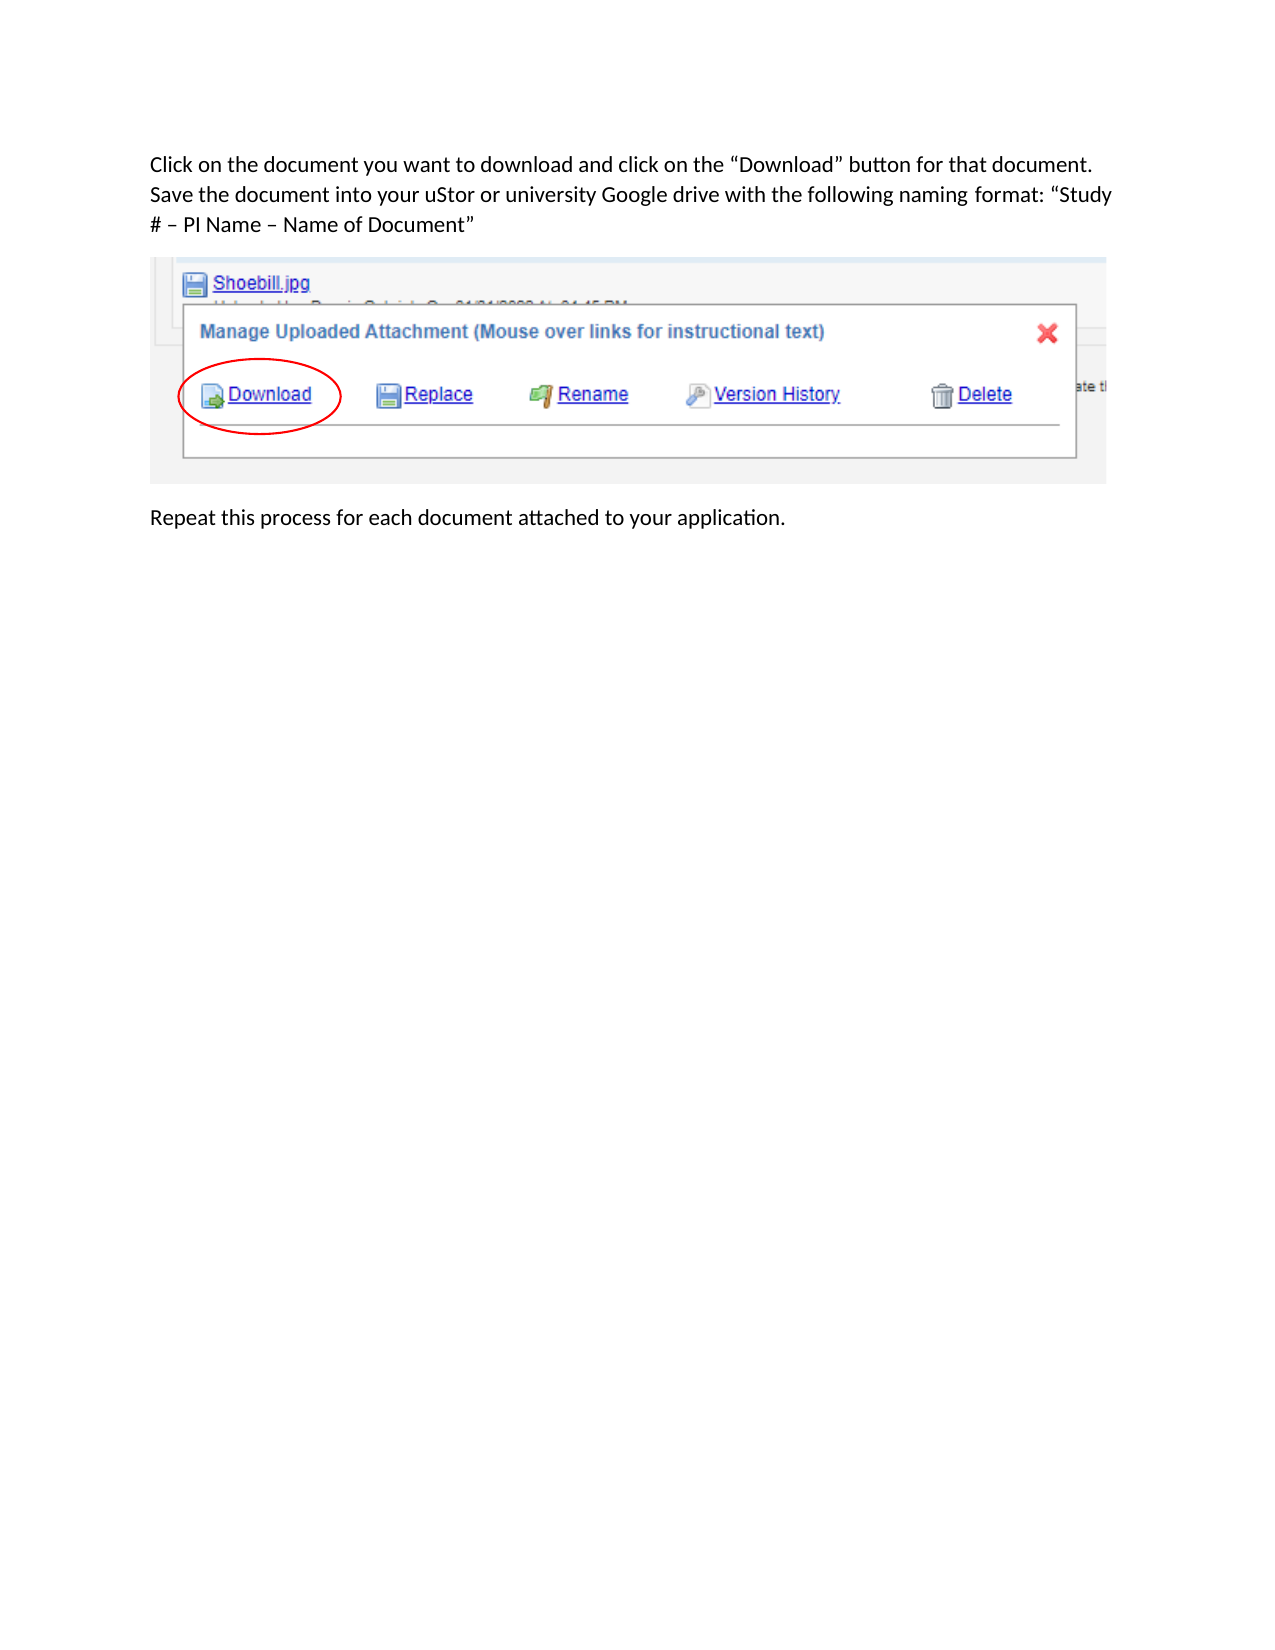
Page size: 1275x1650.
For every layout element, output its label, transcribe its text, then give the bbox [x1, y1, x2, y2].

text Click on the document you want to download and click on the “Download” button for that document. Save the document into your uStor or university Google drive with the following naming format: “Study # – PI Name – Name of Document” [150, 150, 1125, 238]
text Repeat this process for each document attached to your application. [150, 503, 1125, 531]
picture [150, 257, 1107, 484]
